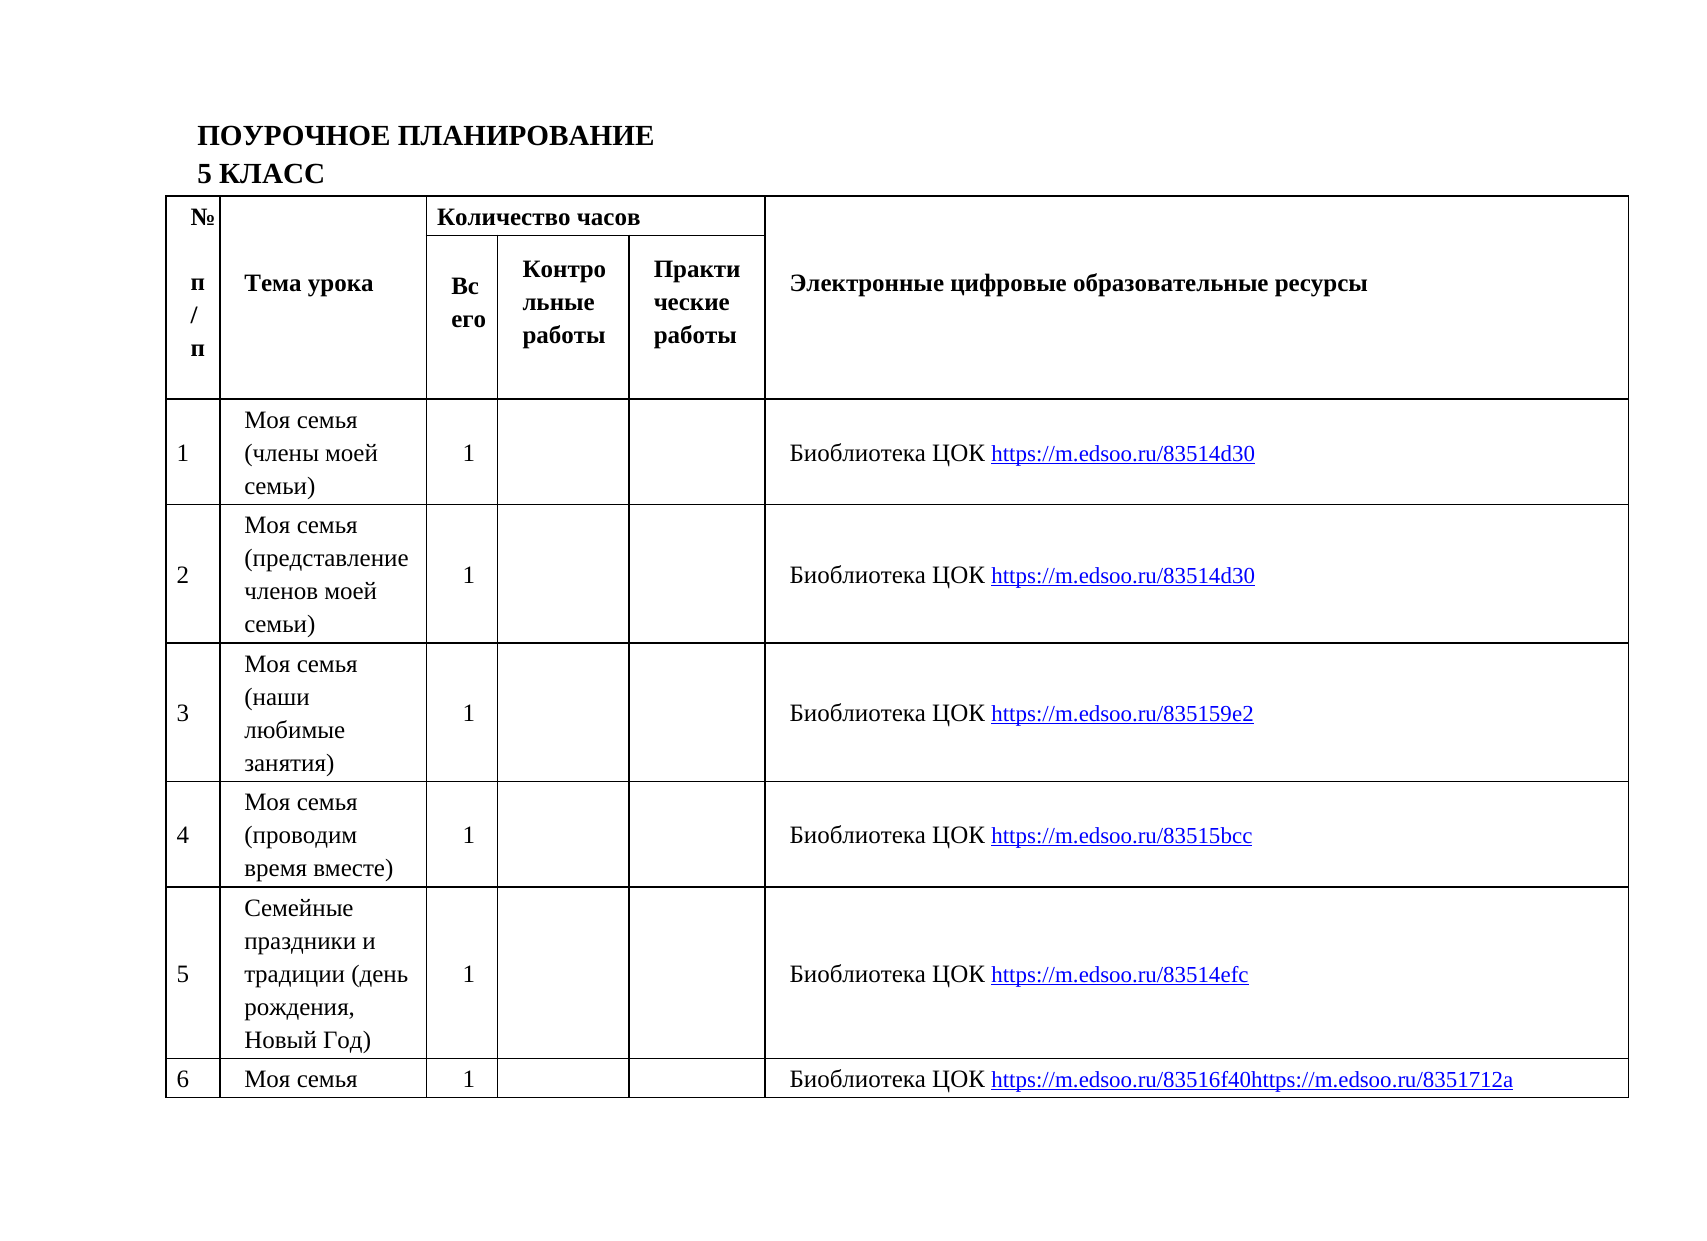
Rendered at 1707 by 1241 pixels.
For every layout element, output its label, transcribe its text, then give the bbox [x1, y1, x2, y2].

table_cell 3 [167, 644, 219, 781]
table_cell 6 [167, 1059, 219, 1097]
table_cell 1 [427, 400, 497, 504]
table_cell Практические работы [630, 236, 764, 398]
table_cell [498, 888, 628, 1057]
table_cell 5 [167, 888, 219, 1057]
table_cell Моя семья (проводим время вместе) [221, 782, 426, 886]
table_cell Семейные праздники и традиции (день рождения, Новый Год) [221, 888, 426, 1057]
table_cell 1 [427, 505, 497, 642]
table_cell Моя семья (члены моей семьи) [221, 400, 426, 504]
table_cell [630, 782, 764, 886]
table_cell [498, 505, 628, 642]
table_cell [630, 644, 764, 781]
text 5 КЛАСС [190, 157, 1618, 190]
table_cell 1 [427, 782, 497, 886]
table_cell 1 [167, 400, 219, 504]
table_cell [498, 1059, 628, 1097]
table_cell 2 [167, 505, 219, 642]
table_cell 1 [427, 644, 497, 781]
table_header Количество часов [427, 197, 764, 234]
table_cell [221, 1059, 426, 1097]
table_header Электронные цифровые образовательные ресурсы [766, 197, 1628, 398]
table_cell [630, 1059, 764, 1097]
table_cell 1 [427, 1059, 497, 1097]
text ПОУРОЧНОЕ ПЛАНИРОВАНИЕ [190, 118, 1618, 152]
table_cell [630, 888, 764, 1057]
table_cell Биоблиотека ЦОК https://m.edsoo.ru/83515bcc [766, 782, 1628, 886]
table_cell [630, 400, 764, 504]
table_header Тема урока [221, 197, 426, 398]
table_header № п/п [167, 197, 219, 398]
table_cell Моя семья (представление членов моей семьи) [221, 505, 426, 642]
table_cell Биоблиотека ЦОК https://m.edsoo.ru/83514d30 [766, 400, 1628, 504]
table_cell Биоблиотека ЦОК https://m.edsoo.ru/835159e2 [766, 644, 1628, 781]
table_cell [766, 1059, 1628, 1097]
table_cell [498, 644, 628, 781]
table_cell Биоблиотека ЦОК https://m.edsoo.ru/83514d30 [766, 505, 1628, 642]
table_cell Биоблиотека ЦОК https://m.edsoo.ru/83514efc [766, 888, 1628, 1057]
table_cell [498, 400, 628, 504]
table_cell Всего [427, 236, 497, 398]
table_cell [630, 505, 764, 642]
table_cell 1 [427, 888, 497, 1057]
table_cell [498, 782, 628, 886]
table_cell Контрольные работы [498, 236, 628, 398]
table_cell 4 [167, 782, 219, 886]
table_cell Моя семья (наши любимые занятия) [221, 644, 426, 781]
